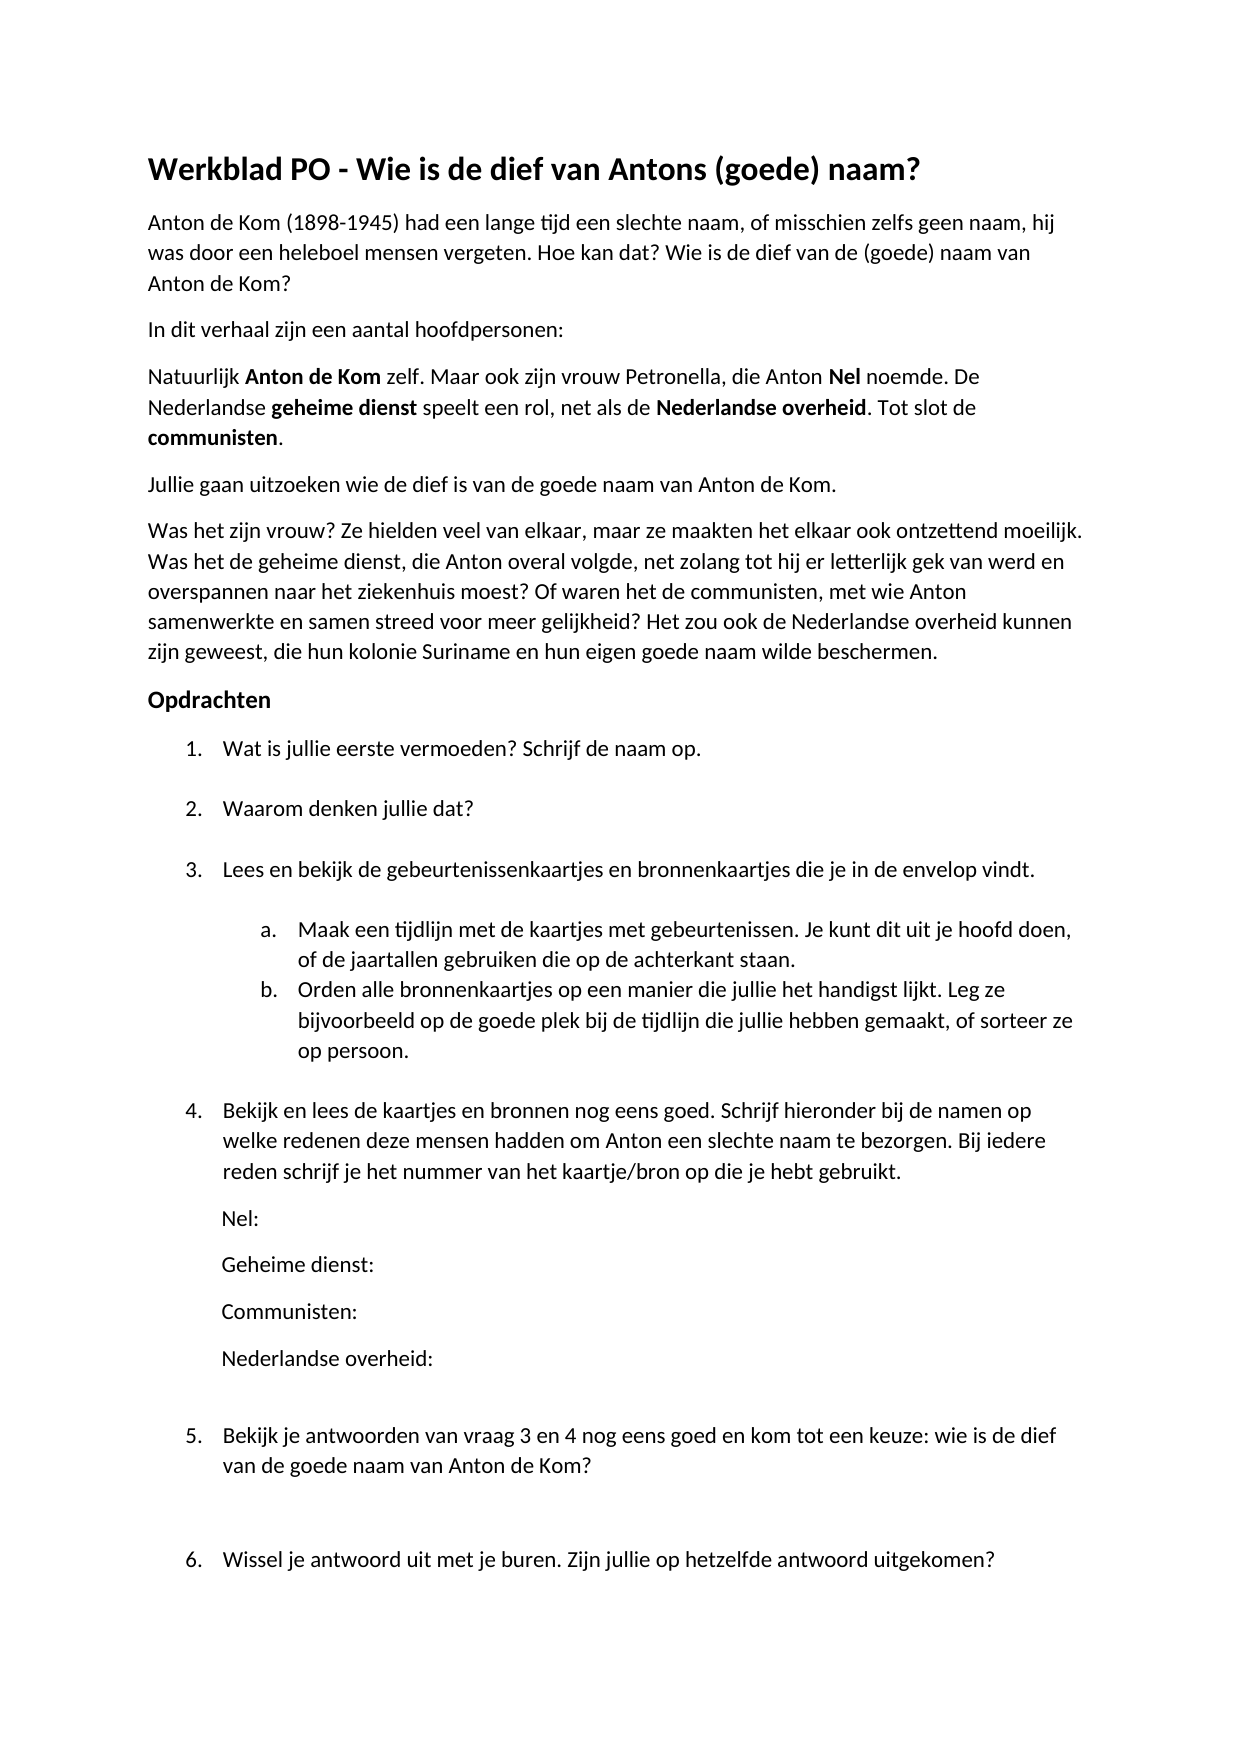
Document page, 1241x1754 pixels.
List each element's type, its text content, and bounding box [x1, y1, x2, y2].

list Lees en bekijk de gebeurtenissenkaartjes en bronnenkaartjes die je in de envelop vindt. [185, 855, 1093, 883]
list Wat is jullie eerste vermoeden? Schrijf de naam op. [185, 734, 1093, 762]
text Natuurlijk Anton de Kom zelf. Maar ook zijn vrouw Petronella, die Anton Nel noemde. De Nederlandse geheime dienst speelt een rol, net als de Nederlandse overheid. Tot slot de communisten. [148, 362, 1093, 451]
list Orden alle bronnenkaartjes op een manier die jullie het handigst lijkt. Leg ze bijvoorbeeld op de goede plek bij de tijdlijn die jullie hebben gemaakt, of sorteer ze op persoon. [260, 976, 1093, 1064]
text Werkblad PO - Wie is de dief van Antons (goede) naam? [148, 148, 1093, 188]
text Nel: [148, 1204, 1093, 1232]
text Opdrachten [148, 684, 1093, 715]
text Was het zijn vrouw? Ze hielden veel van elkaar, maar ze maakten het elkaar ook ontzettend moeilijk. Was het de geheime dienst, die Anton overal volgde, net zolang tot hij er letterlijk gek van werd en overspannen naar het ziekenhuis moest? Of waren het de communisten, met wie Anton samenwerkte en samen streed voor meer gelijkheid? Het zou ook de Nederlandse overheid kunnen zijn geweest, die hun kolonie Suriname en hun eigen goede naam wilde beschermen. [148, 517, 1093, 665]
list Wissel je antwoord uit met je buren. Zijn jullie op hetzelfde antwoord uitgekomen? [185, 1545, 1093, 1573]
list Waarom denken jullie dat? [185, 794, 1093, 822]
list Bekijk je antwoorden van vraag 3 en 4 nog eens goed en kom tot een keuze: wie is de dief van de goede naam van Anton de Kom? [185, 1421, 1093, 1479]
text Communisten: [148, 1297, 1093, 1325]
list Maak een tijdlijn met de kaartjes met gebeurtenissen. Je kunt dit uit je hoofd doen, of de jaartallen gebruiken die op de achterkant staan. [260, 915, 1093, 973]
text Jullie gaan uitzoeken wie de dief is van de goede naam van Anton de Kom. [148, 470, 1093, 498]
text Nederlandse overheid: [148, 1344, 1093, 1372]
text In dit verhaal zijn een aantal hoofdpersonen: [148, 316, 1093, 343]
text Anton de Kom (1898-1945) had een lange tijd een slechte naam, of misschien zelfs geen naam, hij was door een heleboel mensen vergeten. Hoe kan dat? Wie is de dief van de (goede) naam van Anton de Kom? [148, 208, 1093, 297]
list Bekijk en lees de kaartjes en bronnen nog eens goed. Schrijf hieronder bij de namen op welke redenen deze mensen hadden om Anton een slechte naam te bezorgen. Bij iedere reden schrijf je het nummer van het kaartje/bron op die je hebt gebruikt. [185, 1096, 1093, 1185]
text Geheime dienst: [221, 1251, 1093, 1278]
